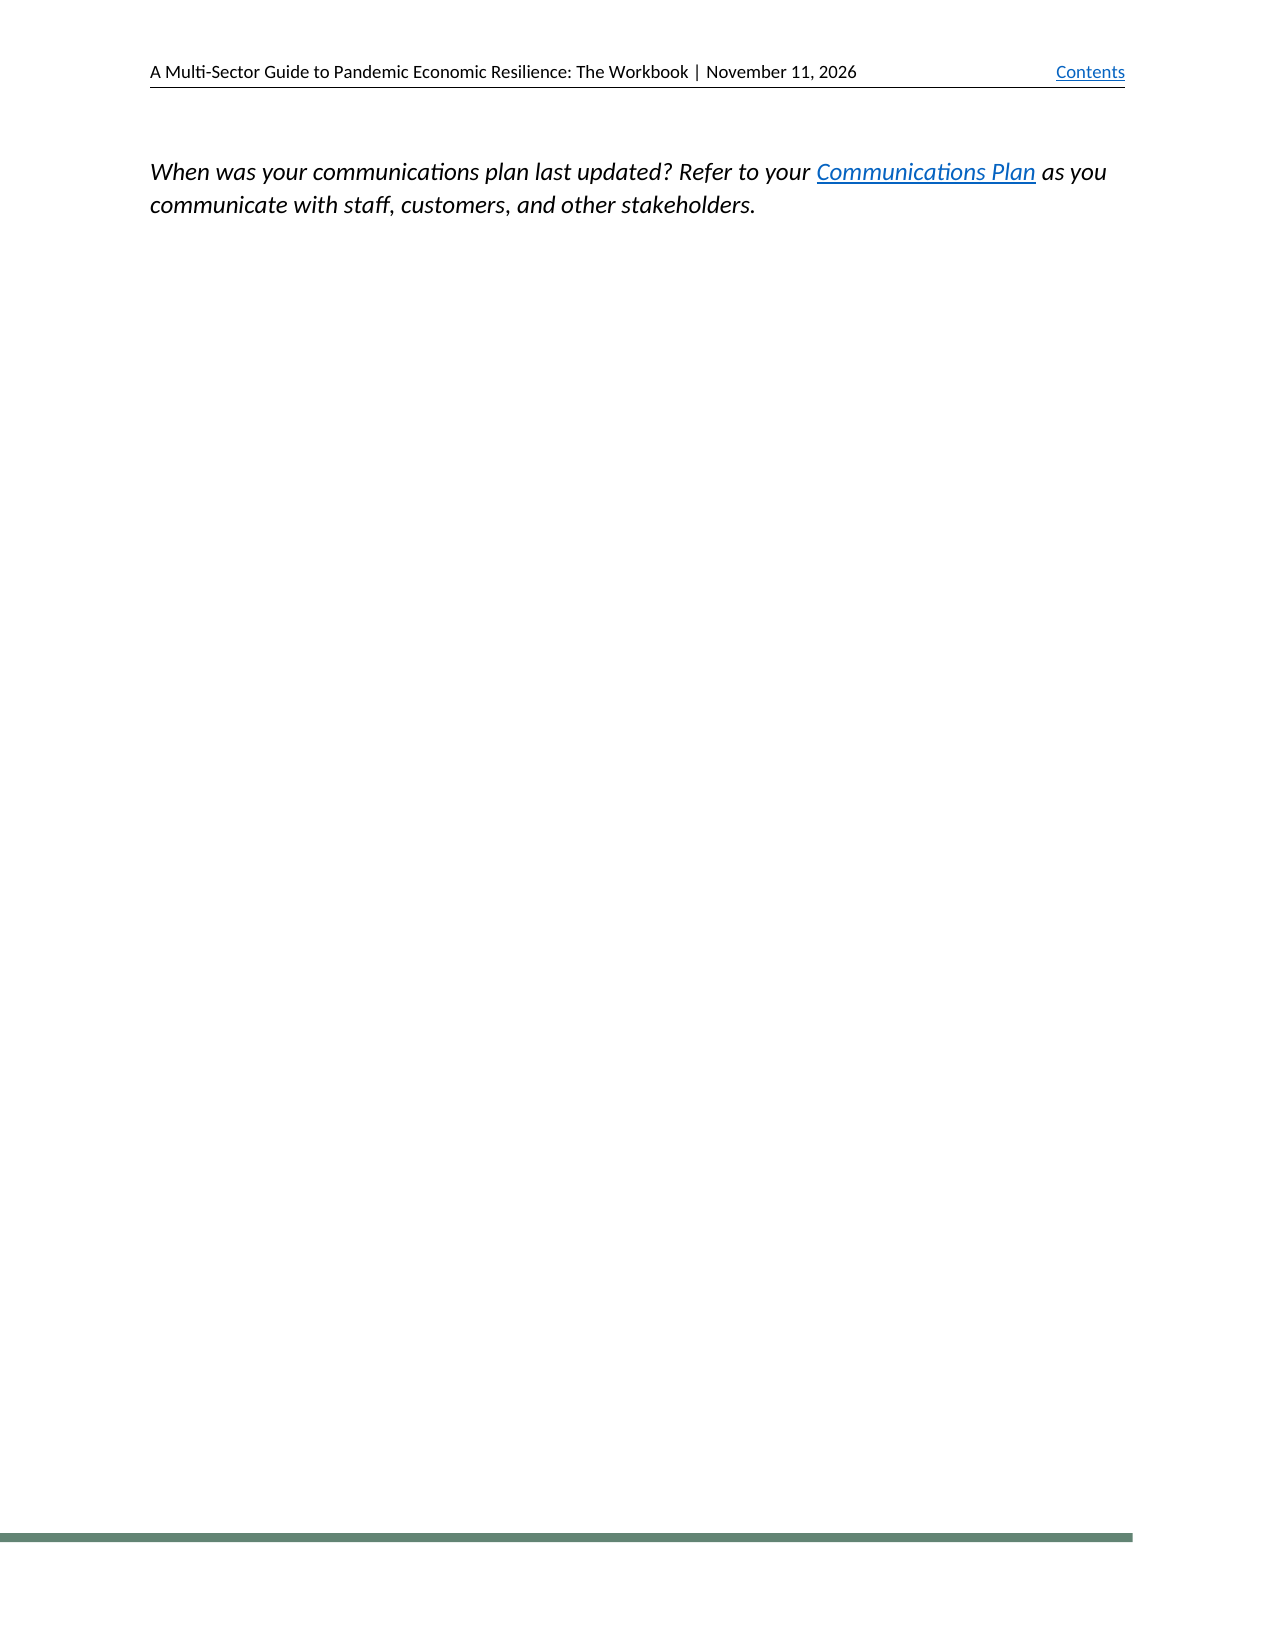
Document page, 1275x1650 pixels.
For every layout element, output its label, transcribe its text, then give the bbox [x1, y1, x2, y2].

text When was your communications plan last updated? Refer to your Communications Plan as you communicate with staff, customers, and other stakeholders. [150, 156, 1125, 219]
